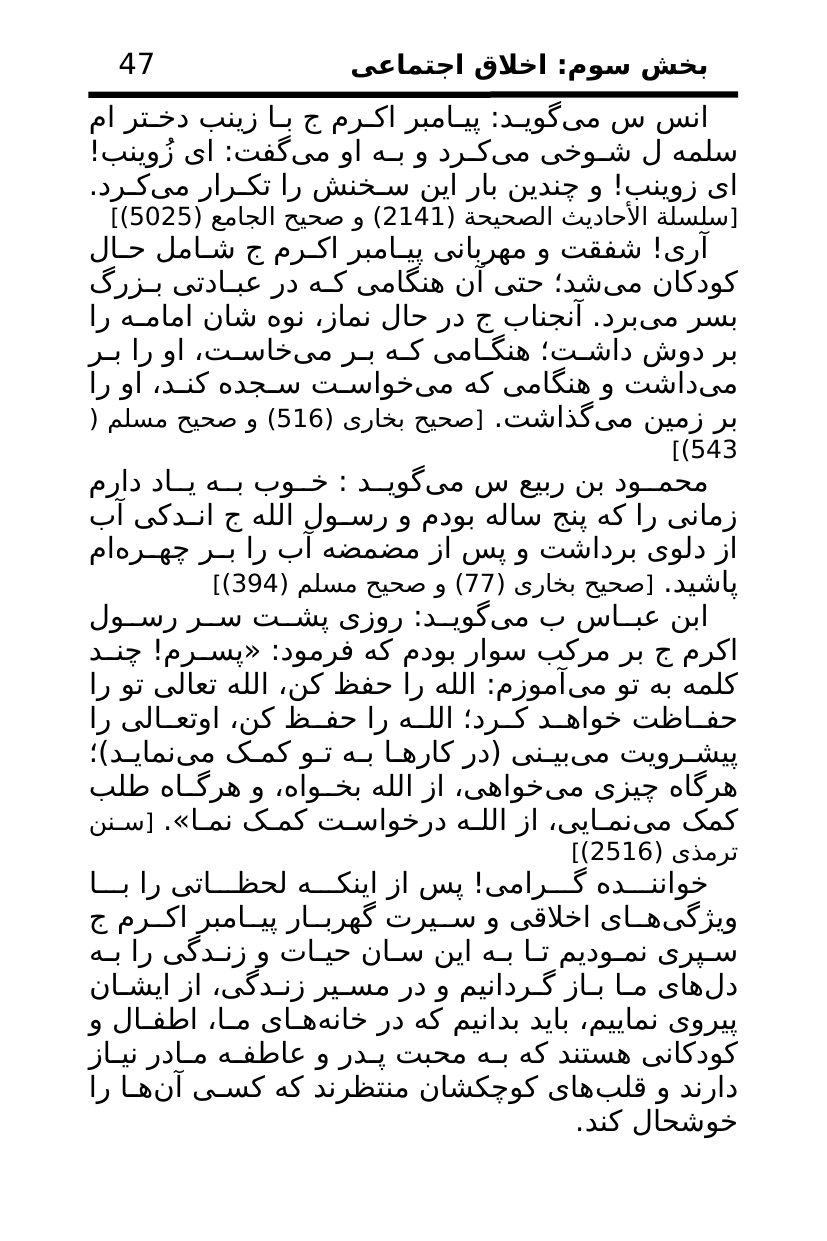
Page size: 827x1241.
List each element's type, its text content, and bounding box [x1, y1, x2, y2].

text آری! شفقت و مهربانی پیامبر اکرم ج شامل حال کودکان می‌شد؛ حتی آن هنگامی که در عبادتی بزرگ بسر می‌برد. آنجناب ج در حال نماز، نوه شان امامه را بر دوش داشت؛ هنگامی که بر می‌خاست، او را بر می‌داشت و هنگامی که می‌خواست سجده کند، او را بر زمین می‌گذاشت. [صحیح بخاری (516) و صحیح مسلم (543)] [89, 231, 738, 464]
text انس س می‌گوید: پیامبر اکرم ج با زینب دختر ام سلمه ل شوخی می‌کرد و به او می‌گفت: ای زُوینب! ای زوینب! و چندین بار این سخنش را تکرار می‌کرد. [سلسلة الأحادیث الصحیحة (2141) و صحیح الجامع (5025)] [89, 100, 738, 231]
text ابن عباس ب می‌گوید: روزی پشت سر رسول اکرم ج بر مرکب سوار بودم که فرمود: «پسرم! چند کلمه به تو می‌آموزم: الله را حفظ کن، الله تعالی تو را حفاظت خواهد کرد؛ الله را حفظ کن، اوتعالی را پیشرویت می‌بینی (در کارها به تو کمک می‌نماید)؛ هرگاه چیزی می‌خواهی، از الله بخواه، و هرگاه طلب کمک می‌نمایی، از الله درخواست کمک نما». [سنن ترمذی (2516)] [89, 600, 738, 867]
text خواننده گرامی! پس از اینکه لحظاتی را با ویژگی‌های اخلاقی و سیرت گهربار پیامبر اکرم ج سپرى نمودیم تا به این سان حیات و زندگى را به دل‌های ما باز گردانیم و در مسیر زندگى، از ایشان پیروى نماییم، باید بدانیم که در خانه‌هاى ما، اطفال و کودکانى هستند که به محبت پدر و عاطفه مادر نیاز دارند و قلب‌هاى کوچکشان منتظرند که کسى آن‌ها را خوشحال کند. [89, 867, 738, 1138]
text محمود بن ربیع س می‌گوید : خوب به یاد دارم زمانی را که پنج ساله بودم و رسول الله ج اندکی آب از دلوی برداشت و پس از مضمضه آب را بر چهره‌ام پاشید. [صحیح بخاری (77) و صحیح مسلم (394)] [89, 464, 738, 600]
